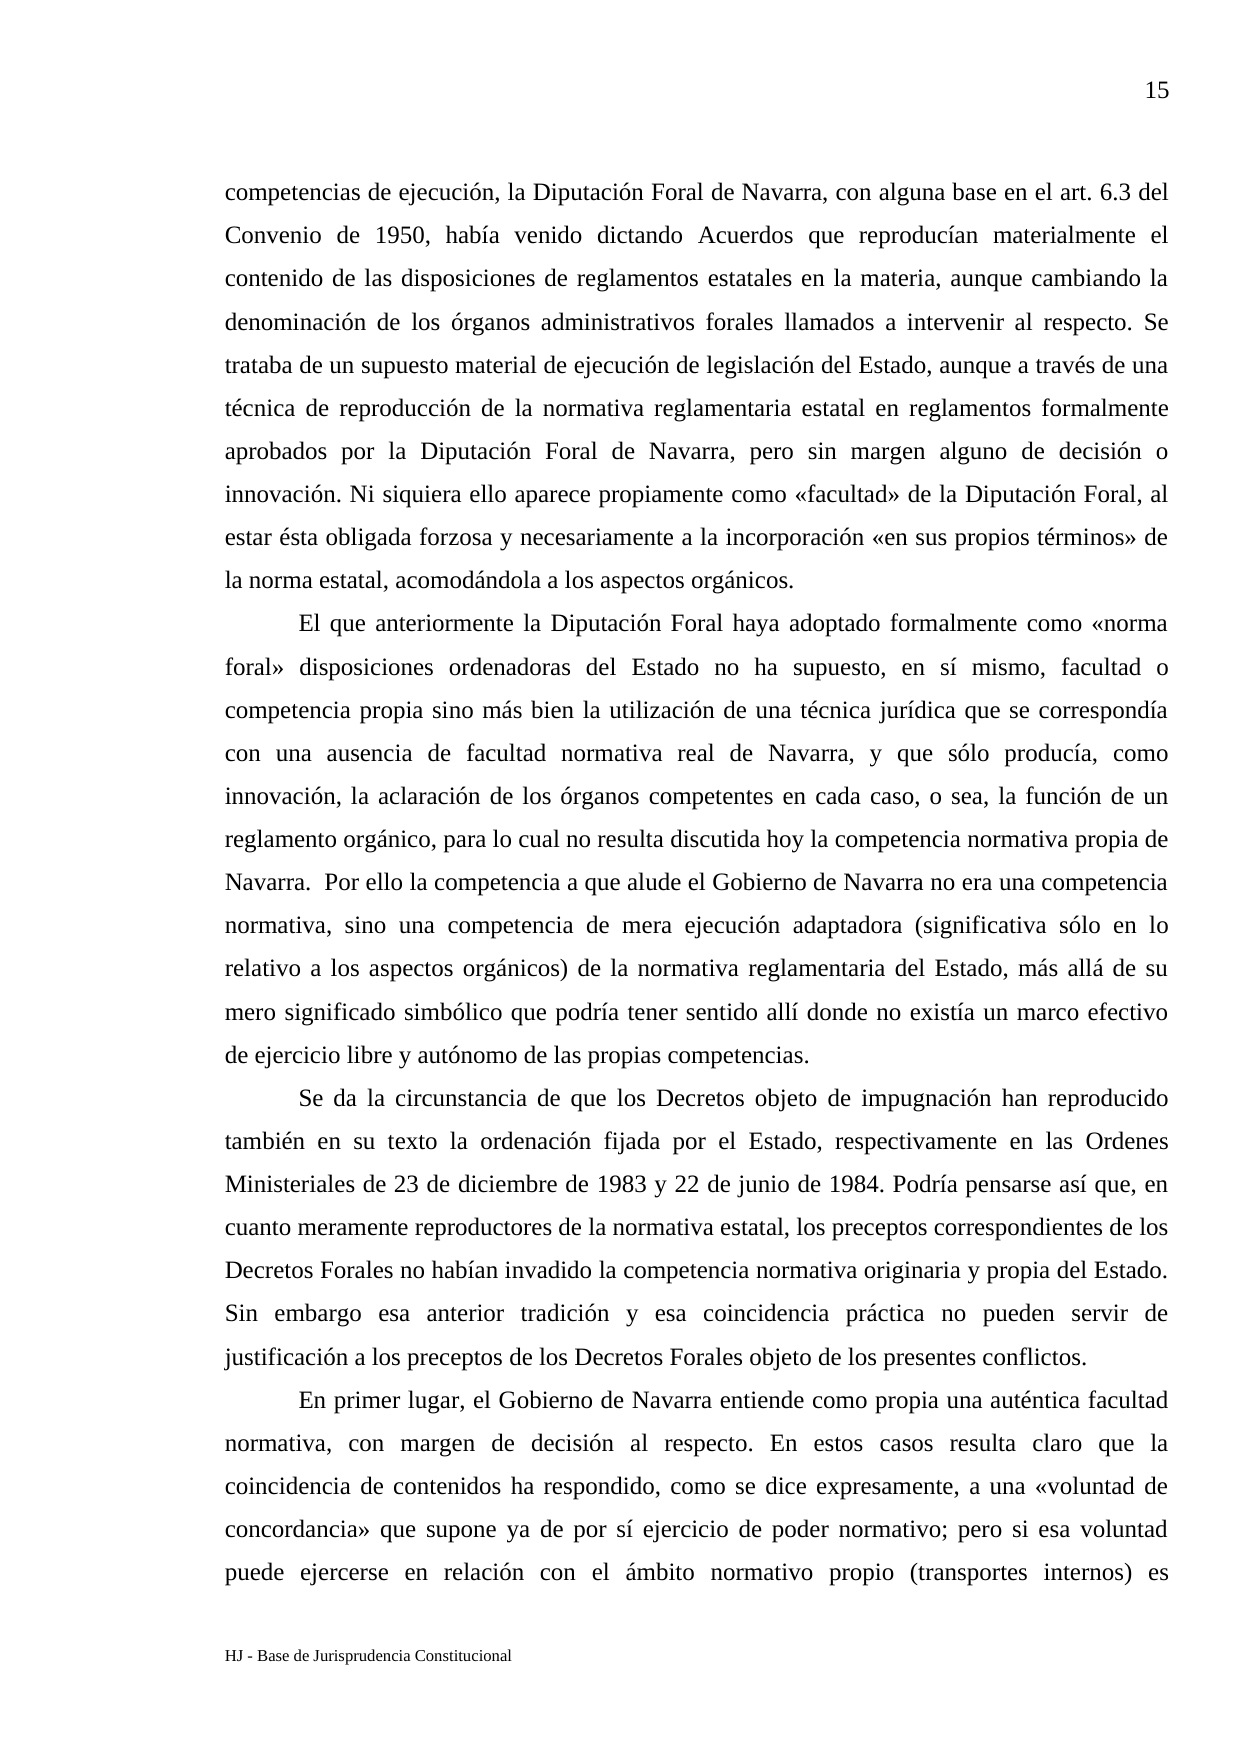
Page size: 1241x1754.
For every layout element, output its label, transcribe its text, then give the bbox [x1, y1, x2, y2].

text Se da la circunstancia de que los Decretos objeto de impugnación han reproducido también en su texto la ordenación fijada por el Estado, respectivamente en las Ordenes Ministeriales de 23 de diciembre de 1983 y 22 de junio de 1984. Podría pensarse así que, en cuanto meramente reproductores de la normativa estatal, los preceptos correspondientes de los Decretos Forales no habían invadido la competencia normativa originaria y propia del Estado. Sin embargo esa anterior tradición y esa coincidencia práctica no pueden servir de justificación a los preceptos de los Decretos Forales objeto de los presentes conflictos. [224, 1083, 1169, 1370]
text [224, 177, 1169, 594]
text El que anteriormente la Diputación Foral haya adoptado formalmente como «norma foral» disposiciones ordenadoras del Estado no ha supuesto, en sí mismo, facultad o competencia propia sino más bien la utilización de una técnica jurídica que se correspondía con una ausencia de facultad normativa real de Navarra, y que sólo producía, como innovación, la aclaración de los órganos competentes en cada caso, o sea, la función de un reglamento orgánico, para lo cual no resulta discutida hoy la competencia normativa propia de Navarra. Por ello la competencia a que alude el Gobierno de Navarra no era una competencia normativa, sino una competencia de mera ejecución adaptadora (significativa sólo en lo relativo a los aspectos orgánicos) de la normativa reglamentaria del Estado, más allá de su mero significado simbólico que podría tener sentido allí donde no existía un marco efectivo de ejercicio libre y autónomo de las propias competencias. [224, 608, 1169, 1068]
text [224, 1385, 1169, 1586]
